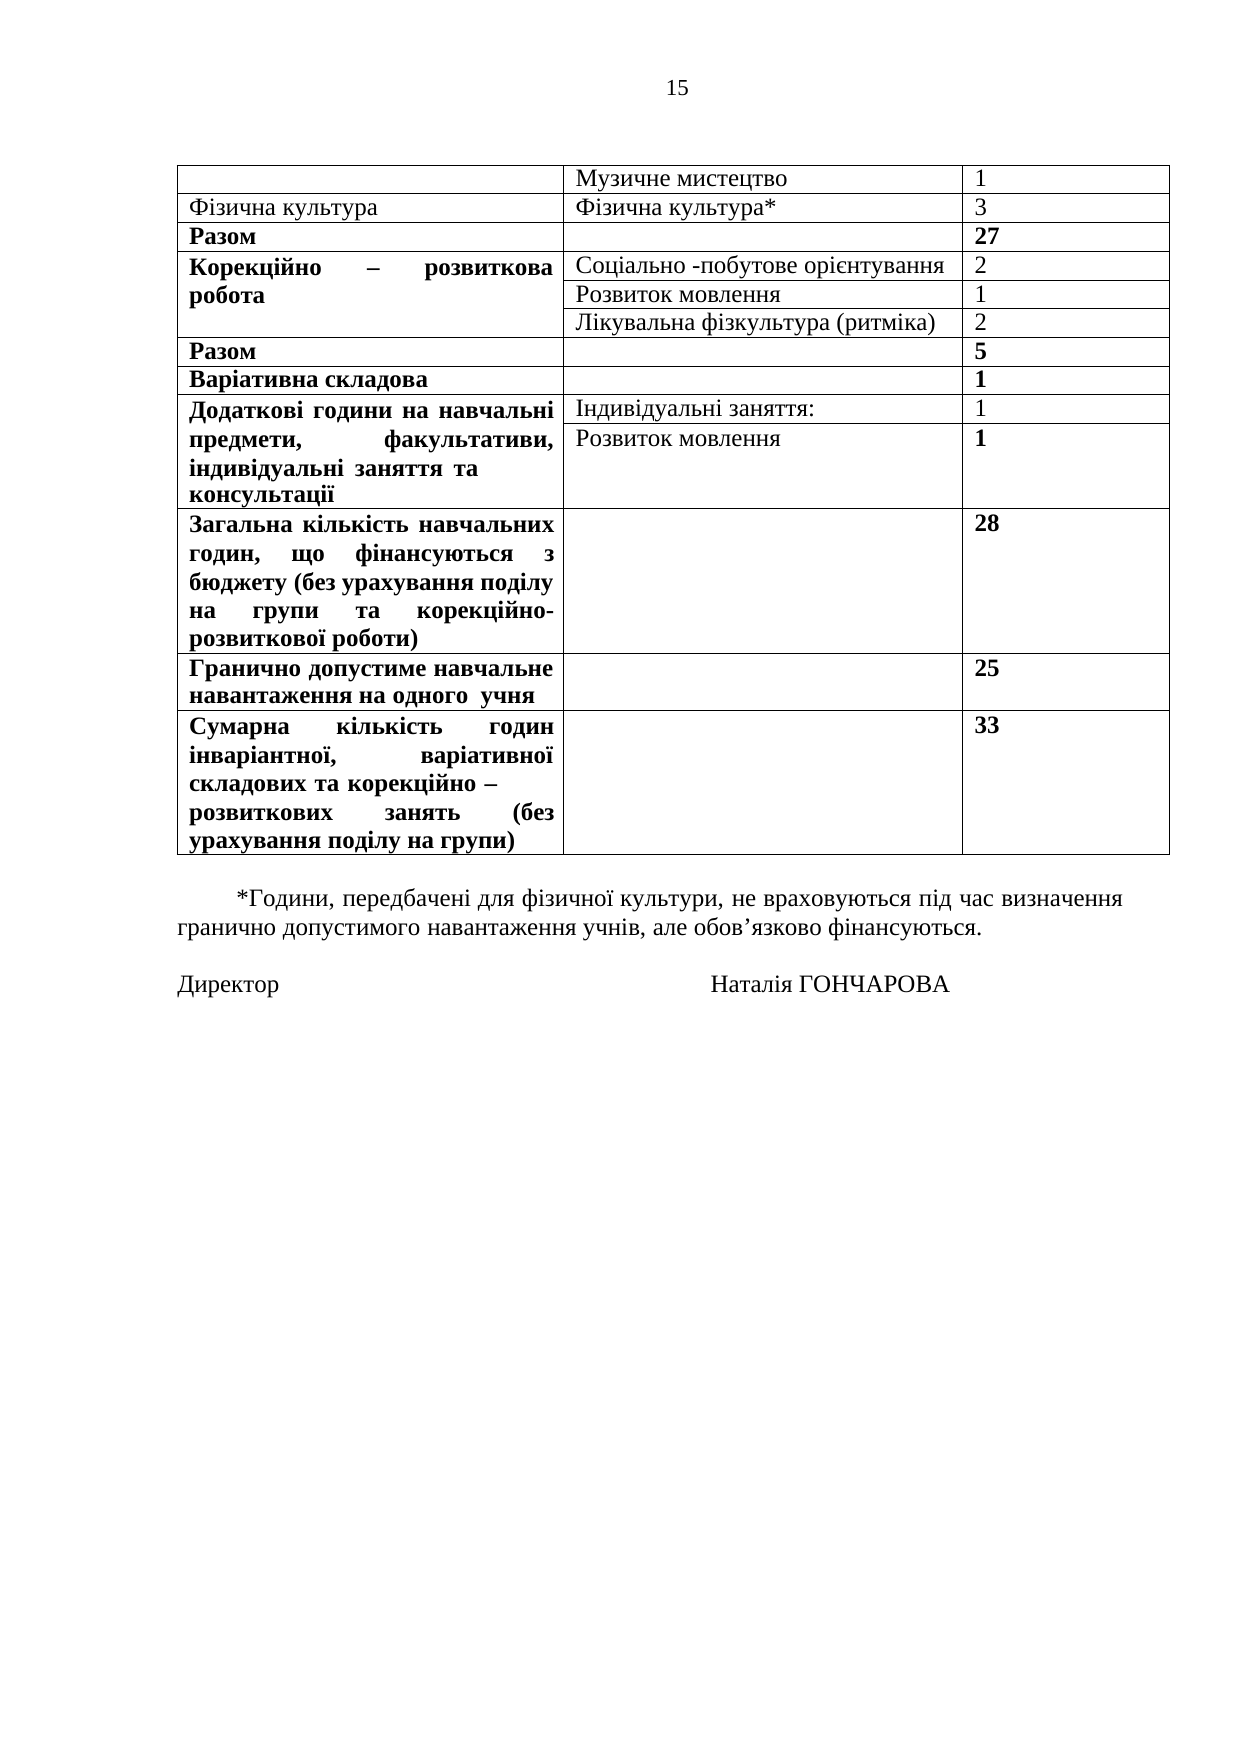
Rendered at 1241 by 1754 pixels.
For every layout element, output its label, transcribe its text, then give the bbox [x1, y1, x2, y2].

table_cell [564, 338, 962, 366]
table_cell 27 [963, 223, 1169, 251]
text Директор Наталія ГОНЧАРОВА [177, 969, 1203, 998]
table_cell Фізична культура* [564, 194, 962, 222]
table_cell Гранично допустиме навчальне навантаження на одного учня [178, 654, 563, 710]
table_header [178, 166, 563, 193]
text *Години, передбачені для фізичної культури, не враховуються під час визначення гранично допустимого навантаження учнів, але обов’язково фінансуються. [177, 883, 1203, 940]
table_header Музичне мистецтво [564, 166, 962, 193]
table_cell Сумарна кількість годин інваріантної, варіативної складових та корекційно – розвиткових занять (без урахування поділу на групи) [178, 711, 563, 854]
table_cell 3 [963, 194, 1169, 222]
table_cell Варіативна складова [178, 367, 563, 394]
table_cell 2 [963, 252, 1169, 279]
table_cell 1 [963, 395, 1169, 423]
table_cell Соціально -побутове орієнтування [564, 252, 962, 279]
table_cell Додаткові години на навчальні предмети, факультативи, індивідуальні заняття та консультації [178, 395, 563, 508]
table_header 1 [963, 166, 1169, 193]
table_cell [564, 509, 962, 652]
table_cell Разом [178, 338, 563, 366]
table_cell 1 [963, 424, 1169, 508]
table_cell 1 [963, 281, 1169, 308]
table_cell 33 [963, 711, 1169, 854]
table_cell Лікувальна фізкультура (ритміка) [564, 309, 962, 337]
table_cell 28 [963, 509, 1169, 652]
table_cell Фізична культура [178, 194, 563, 222]
table_cell Корекційно – розвиткова робота [178, 252, 563, 337]
table_cell 25 [963, 654, 1169, 710]
table_cell [564, 223, 962, 251]
table_cell Розвиток мовлення [564, 281, 962, 308]
table_cell 2 [963, 309, 1169, 337]
table_cell [564, 711, 962, 854]
table_cell Загальна кількість навчальних годин, що фінансуються з бюджету (без урахування поділу на групи та корекційно- розвиткової роботи) [178, 509, 563, 652]
table_cell 1 [963, 367, 1169, 394]
table_cell Індивідуальні заняття: [564, 395, 962, 423]
table_cell Розвиток мовлення [564, 424, 962, 508]
table_cell Разом [178, 223, 563, 251]
table_cell 5 [963, 338, 1169, 366]
table_cell [564, 367, 962, 394]
table_cell [564, 654, 962, 710]
